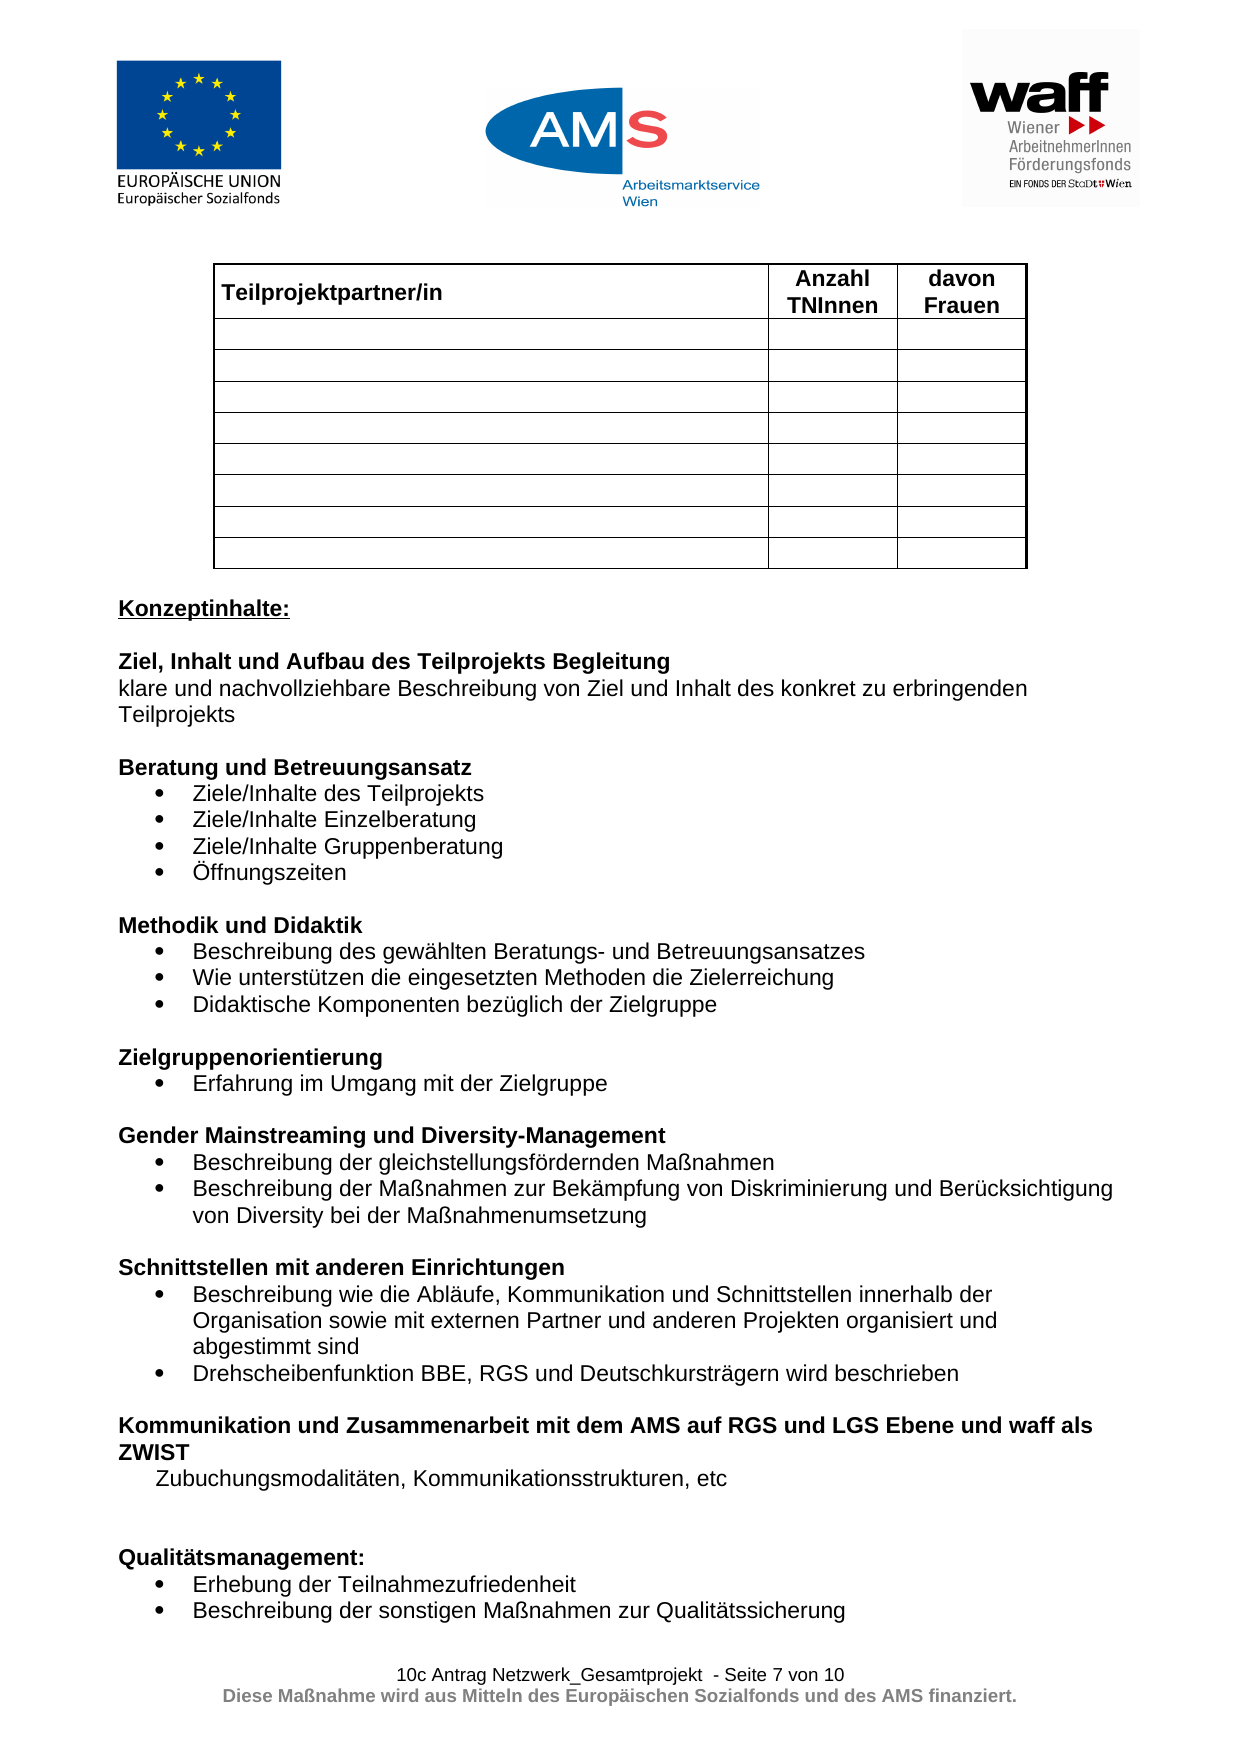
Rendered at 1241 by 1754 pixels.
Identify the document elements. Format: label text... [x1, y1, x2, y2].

table_cell [769, 538, 897, 568]
text Gender Mainstreaming und Diversity-Management [118, 1122, 1122, 1149]
list Erhebung der Teilnahmezufriedenheit [155, 1571, 1122, 1597]
list Drehscheibenfunktion BBE, RGS und Deutschkursträgern wird beschrieben [155, 1360, 1122, 1386]
list Ziele/Inhalte des Teilprojekts [155, 780, 1122, 806]
list Didaktische Komponenten bezüglich der Zielgruppe [155, 991, 1122, 1017]
table_cell [215, 413, 768, 443]
text klare und nachvollziehbare Beschreibung von Ziel und Inhalt des konkret zu erbringenden Teilprojekts [118, 674, 1122, 727]
table_cell [215, 538, 768, 568]
text Zielgruppenorientierung [118, 1043, 1122, 1070]
list Beschreibung der gleichstellungsfördernden Maßnahmen [155, 1149, 1122, 1175]
table_cell [215, 319, 768, 349]
table_cell [898, 444, 1025, 474]
table_cell [215, 444, 768, 474]
text Konzeptinhalte: [118, 595, 1122, 622]
picture [962, 29, 1140, 207]
picture [485, 87, 760, 207]
list Wie unterstützen die eingesetzten Methoden die Zielerreichung [155, 964, 1122, 991]
text Zubuchungsmodalitäten, Kommunikationsstrukturen, etc [155, 1465, 1122, 1491]
picture [114, 58, 283, 207]
table_cell [898, 319, 1025, 349]
table_cell [769, 444, 897, 474]
text Beratung und Betreuungsansatz [118, 753, 1122, 780]
table_cell [898, 507, 1025, 537]
table_cell [898, 350, 1025, 381]
table_cell [215, 475, 768, 506]
list Beschreibung des gewählten Beratungs- und Betreuungsansatzes [155, 938, 1122, 964]
table_cell [769, 475, 897, 506]
table_cell [898, 475, 1025, 506]
list Beschreibung der sonstigen Maßnahmen zur Qualitätssicherung [155, 1597, 1122, 1623]
table_header Anzahl TNInnen [769, 265, 897, 318]
table_cell [215, 350, 768, 381]
text Qualitätsmanagement: [118, 1544, 1122, 1571]
text Kommunikation und Zusammenarbeit mit dem AMS auf RGS und LGS Ebene und waff als ZWIST [118, 1412, 1122, 1465]
table_cell [769, 350, 897, 381]
table_cell [769, 413, 897, 443]
list Öffnungszeiten [155, 859, 1122, 885]
list Beschreibung wie die Abläufe, Kommunikation und Schnittstellen innerhalb der Organisation sowie mit externen Partner und anderen Projekten organisiert und abgestimmt sind [155, 1281, 1122, 1360]
table_cell [769, 382, 897, 412]
table_cell [215, 382, 768, 412]
table_header Teilprojektpartner/in [215, 265, 768, 318]
table_cell [898, 538, 1025, 568]
table_cell [898, 382, 1025, 412]
table_header davon Frauen [898, 265, 1025, 318]
text Ziel, Inhalt und Aufbau des Teilprojekts Begleitung [118, 648, 1122, 674]
list Ziele/Inhalte Einzelberatung [155, 806, 1122, 833]
table_cell [769, 319, 897, 349]
table_cell [898, 413, 1025, 443]
list Beschreibung der Maßnahmen zur Bekämpfung von Diskriminierung und Berücksichtigung von Diversity bei der Maßnahmenumsetzung [155, 1175, 1122, 1228]
text Methodik und Didaktik [118, 912, 1122, 938]
text Schnittstellen mit anderen Einrichtungen [118, 1254, 1122, 1281]
table_cell [769, 507, 897, 537]
table_cell [215, 507, 768, 537]
list Erfahrung im Umgang mit der Zielgruppe [155, 1070, 1122, 1096]
list Ziele/Inhalte Gruppenberatung [155, 833, 1122, 859]
